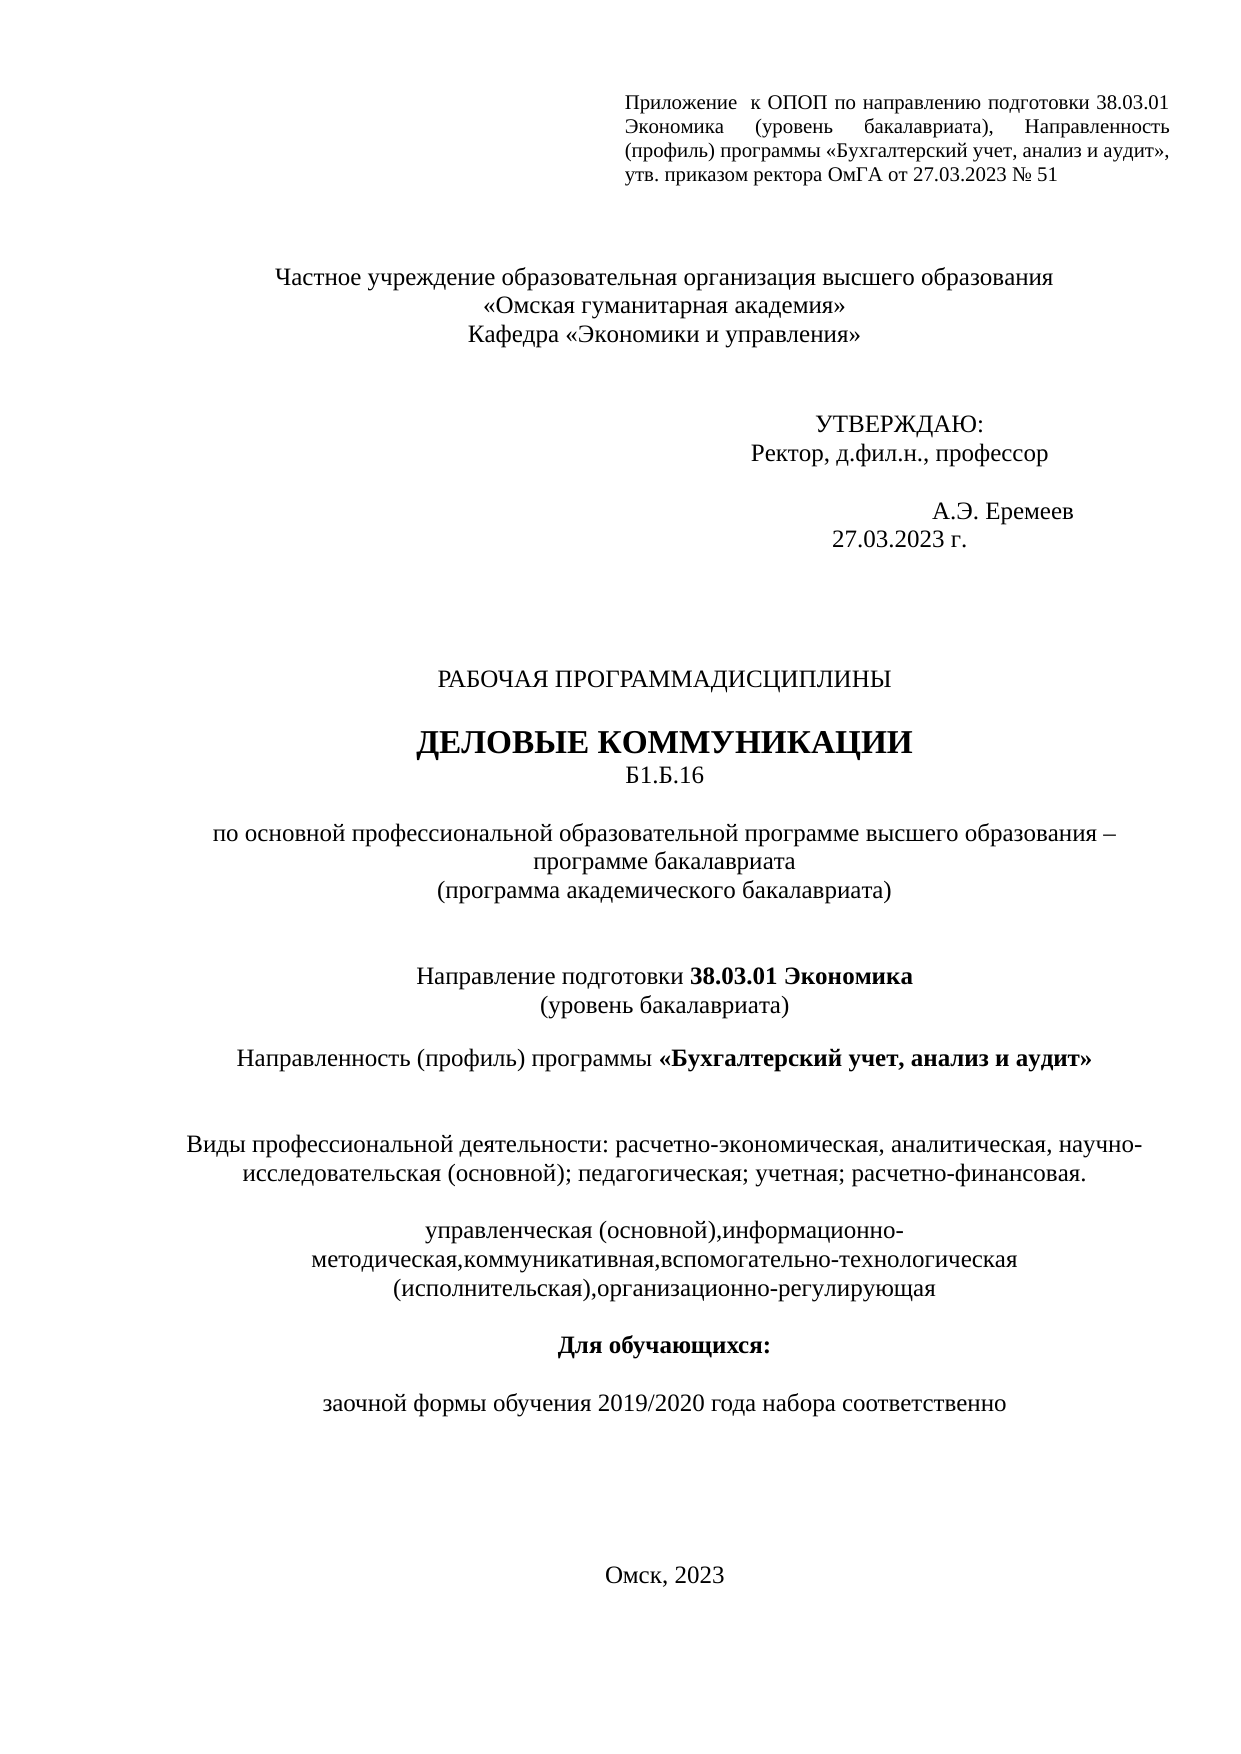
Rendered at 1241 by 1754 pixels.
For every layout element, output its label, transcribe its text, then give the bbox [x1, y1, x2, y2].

text (программа академического бакалавриата) [177, 875, 1152, 904]
text РАБОЧАЯ ПРОГРАММАДИСЦИПЛИНЫ [177, 664, 1152, 693]
text (уровень бакалавриата) [177, 990, 1152, 1043]
text управленческая (основной),информационно-методическая,коммуникативная,вспомогательно-технологическая (исполнительская),организационно-регулирующая [177, 1216, 1152, 1302]
text Б1.Б.16 [177, 760, 1152, 789]
text Для обучающихся: [177, 1331, 1152, 1359]
text по основной профессиональной образовательной программе высшего образования – [177, 818, 1152, 846]
text заочной формы обучения 2019/2020 года набора соответственно [177, 1388, 1152, 1417]
text Направление подготовки 38.03.01 Экономика [177, 961, 1152, 990]
text Кафедра «Экономики и управления» [177, 319, 1152, 348]
text Частное учреждение образовательная организация высшего образования [177, 262, 1152, 291]
text Виды профессиональной деятельности: расчетно-экономическая, аналитическая, научно-исследовательская (основной); педагогическая; учетная; расчетно-финансовая. [177, 1129, 1152, 1187]
text Направленность (профиль) программы «Бухгалтерский учет, анализ и аудит» [177, 1043, 1152, 1072]
text программе бакалавриата [177, 846, 1152, 875]
text Омск, 2023 [177, 1561, 1152, 1589]
text «Омская гуманитарная академия» [177, 291, 1152, 319]
text Деловые коммуникации [177, 722, 1152, 760]
